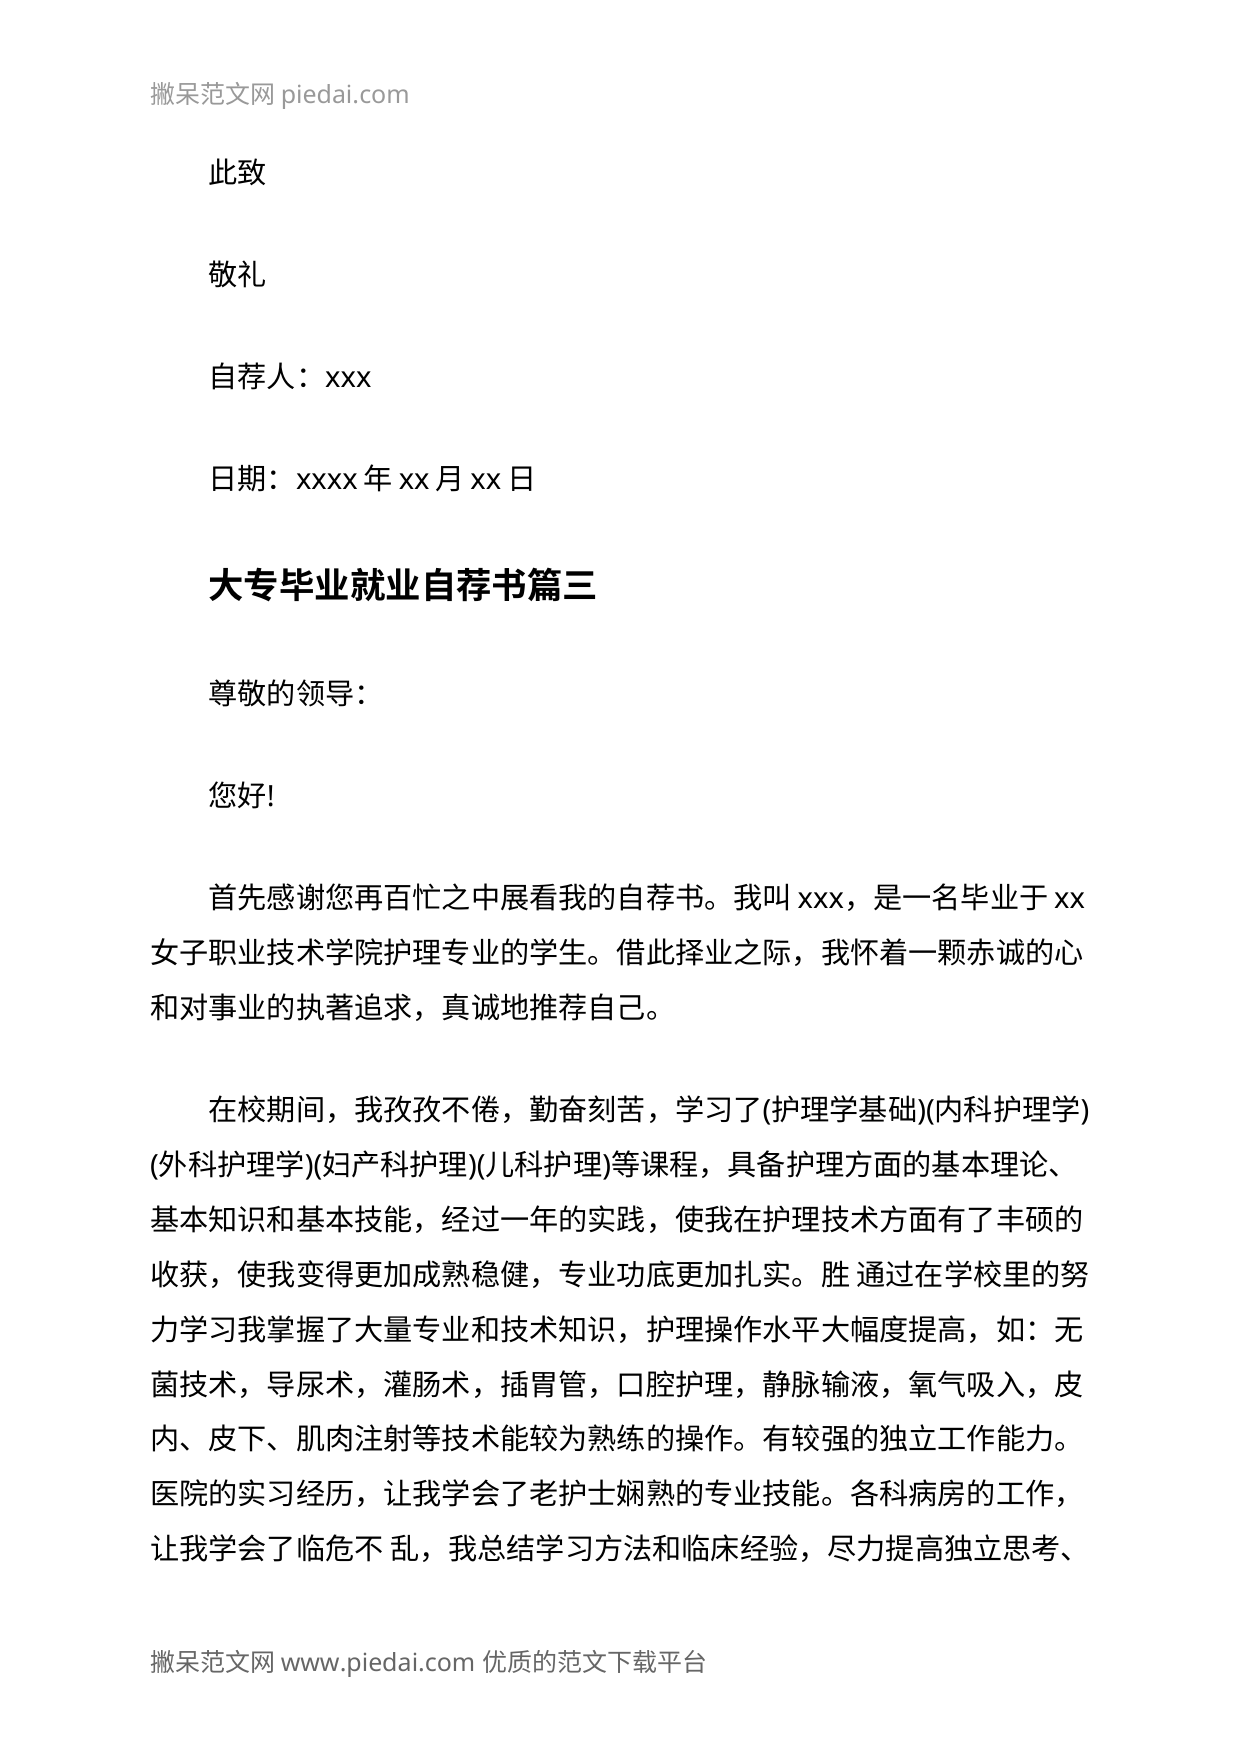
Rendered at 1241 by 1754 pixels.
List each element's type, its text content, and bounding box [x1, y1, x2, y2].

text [150, 1086, 1090, 1568]
text 首先感谢您再百忙之中展看我的自荐书。我叫xxx，是一名毕业于xx女子职业技术学院护理专业的学生。借此择业之际，我怀着一颗赤诚的心和对事业的执著追求，真诚地推荐自己。 [150, 875, 1090, 1027]
text 敬礼 [150, 252, 1090, 294]
text 大专毕业就业自荐书篇三 [150, 557, 1090, 609]
text 日期：xxxx年xx月xx日 [150, 456, 1090, 498]
text 您好! [150, 773, 1090, 815]
text 尊敬的领导： [150, 671, 1090, 713]
text 自荐人：xxx [150, 353, 1090, 396]
text 此致 [150, 150, 1090, 192]
